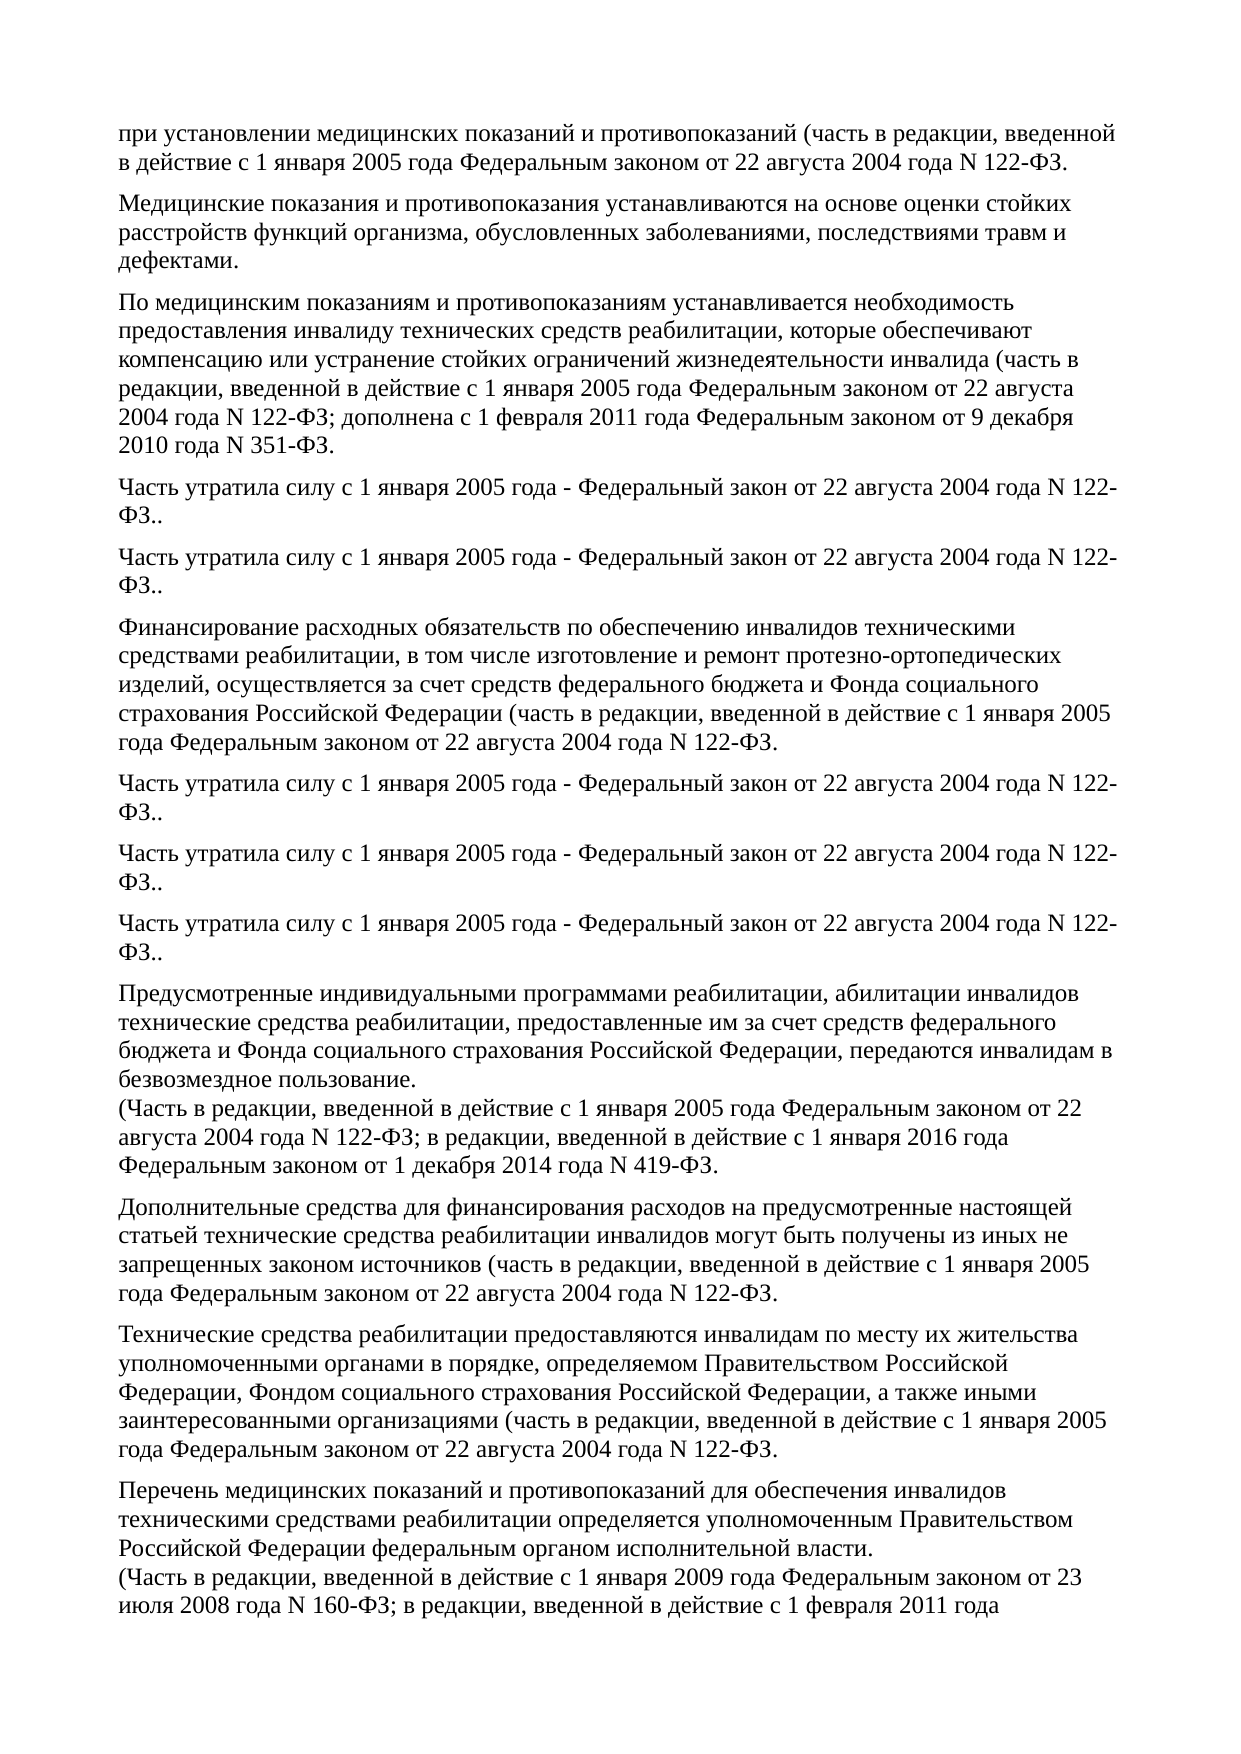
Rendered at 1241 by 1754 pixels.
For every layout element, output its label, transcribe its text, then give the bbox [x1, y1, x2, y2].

text Часть утратила силу с 1 января 2005 года - Федеральный закон от 22 августа 2004 года N 122-ФЗ.. [118, 542, 1122, 599]
text Предусмотренные индивидуальными программами реабилитации, абилитации инвалидов технические средства реабилитации, предоставленные им за счет средств федерального бюджета и Фонда социального страхования Российской Федерации, передаются инвалидам в безвозмездное пользование. (Часть в редакции, введенной в действие с 1 января 2005 года Федеральным законом от 22 августа 2004 года N 122-ФЗ; в редакции, введенной в действие с 1 января 2016 года Федеральным законом от 1 декабря 2014 года N 419-ФЗ. [118, 978, 1122, 1179]
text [118, 1476, 1122, 1619]
text Часть утратила силу с 1 января 2005 года - Федеральный закон от 22 августа 2004 года N 122-ФЗ.. [118, 838, 1122, 896]
text Часть утратила силу с 1 января 2005 года - Федеральный закон от 22 августа 2004 года N 122-ФЗ.. [118, 472, 1122, 529]
text Часть утратила силу с 1 января 2005 года - Федеральный закон от 22 августа 2004 года N 122-ФЗ.. [118, 908, 1122, 966]
text Медицинские показания и противопоказания устанавливаются на основе оценки стойких расстройств функций организма, обусловленных заболеваниями, последствиями травм и дефектами. [118, 188, 1122, 274]
text Финансирование расходных обязательств по обеспечению инвалидов техническими средствами реабилитации, в том числе изготовление и ремонт протезно-ортопедических изделий, осуществляется за счет средств федерального бюджета и Фонда социального страхования Российской Федерации (часть в редакции, введенной в действие с 1 января 2005 года Федеральным законом от 22 августа 2004 года N 122-ФЗ. [118, 612, 1122, 756]
text Часть утратила силу с 1 января 2005 года - Федеральный закон от 22 августа 2004 года N 122-ФЗ.. [118, 768, 1122, 826]
text По медицинским показаниям и противопоказаниям устанавливается необходимость предоставления инвалиду технических средств реабилитации, которые обеспечивают компенсацию или устранение стойких ограничений жизнедеятельности инвалида (часть в редакции, введенной в действие с 1 января 2005 года Федеральным законом от 22 августа 2004 года N 122-ФЗ; дополнена с 1 февраля 2011 года Федеральным законом от 9 декабря 2010 года N 351-ФЗ. [118, 287, 1122, 459]
text Дополнительные средства для финансирования расходов на предусмотренные настоящей статьей технические средства реабилитации инвалидов могут быть получены из иных не запрещенных законом источников (часть в редакции, введенной в действие с 1 января 2005 года Федеральным законом от 22 августа 2004 года N 122-ФЗ. [118, 1192, 1122, 1307]
text Технические средства реабилитации предоставляются инвалидам по месту их жительства уполномоченными органами в порядке, определяемом Правительством Российской Федерации, Фондом социального страхования Российской Федерации, а также иными заинтересованными организациями (часть в редакции, введенной в действие с 1 января 2005 года Федеральным законом от 22 августа 2004 года N 122-ФЗ. [118, 1319, 1122, 1463]
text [118, 118, 1122, 176]
